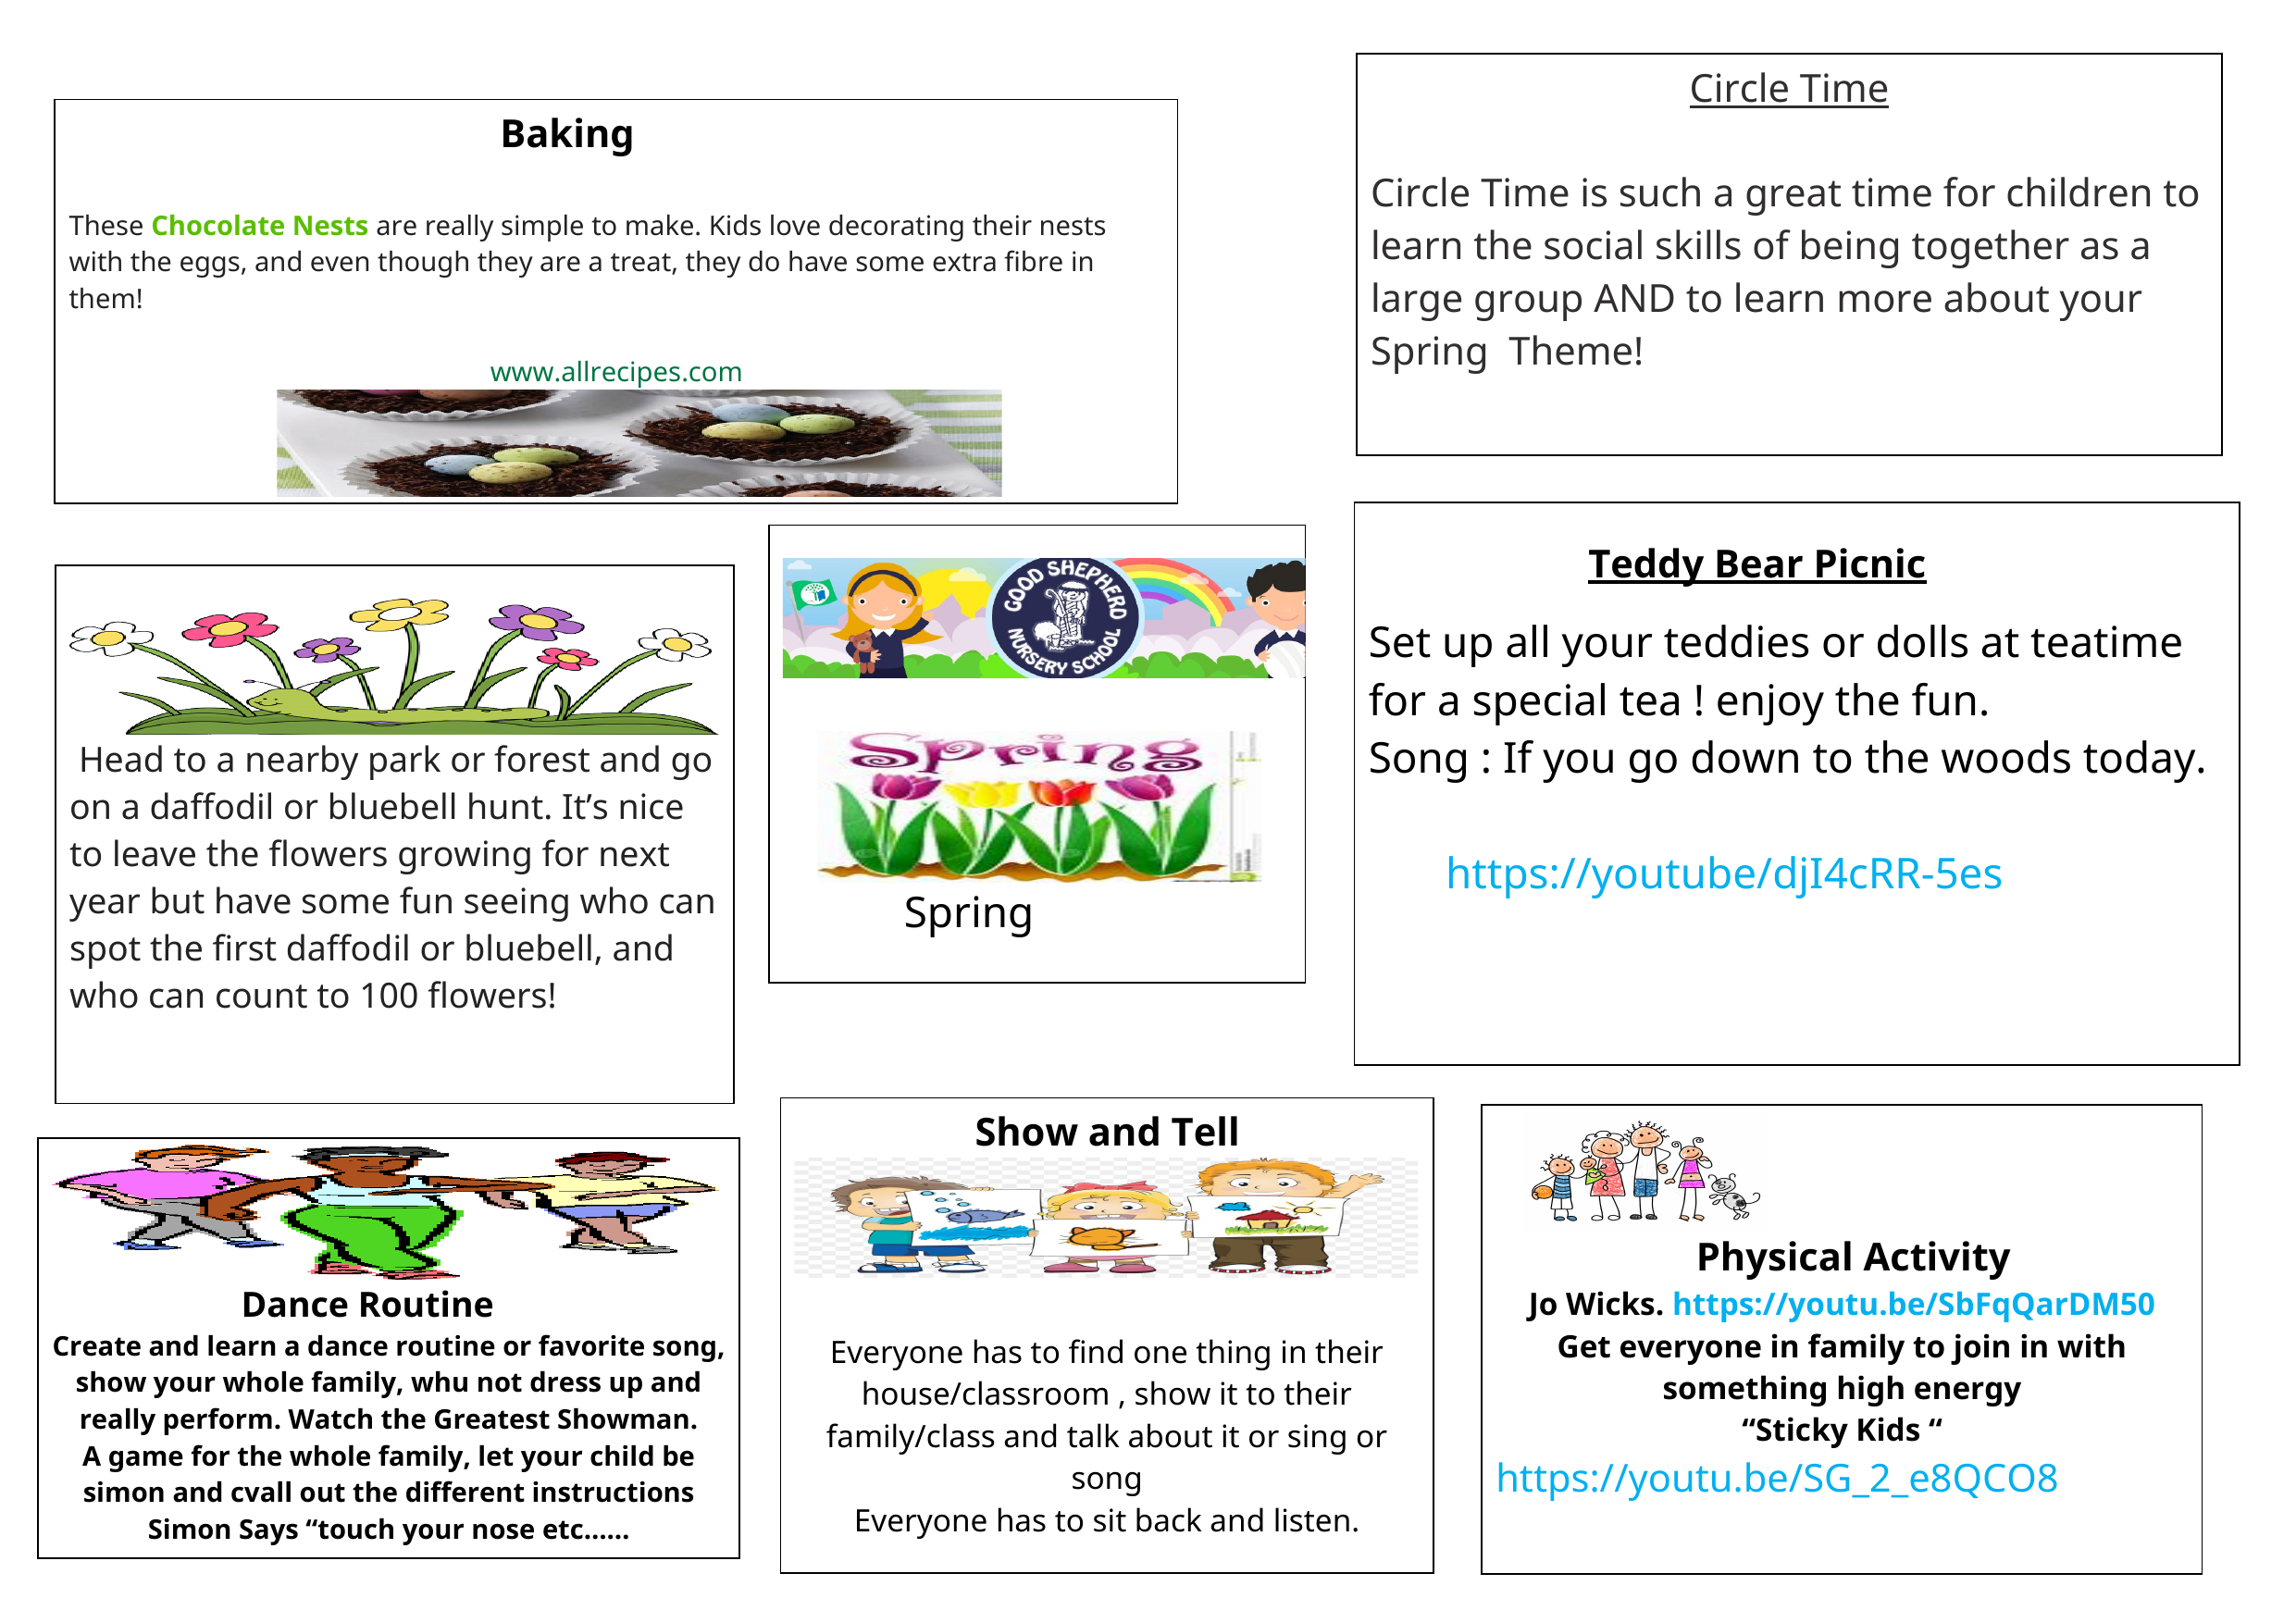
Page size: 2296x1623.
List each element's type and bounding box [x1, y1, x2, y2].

picture [277, 390, 1002, 497]
picture [1524, 1111, 1768, 1231]
picture [817, 731, 1262, 883]
picture [69, 599, 719, 736]
picture [782, 558, 1306, 678]
picture [794, 1158, 1419, 1278]
picture [52, 1145, 720, 1280]
